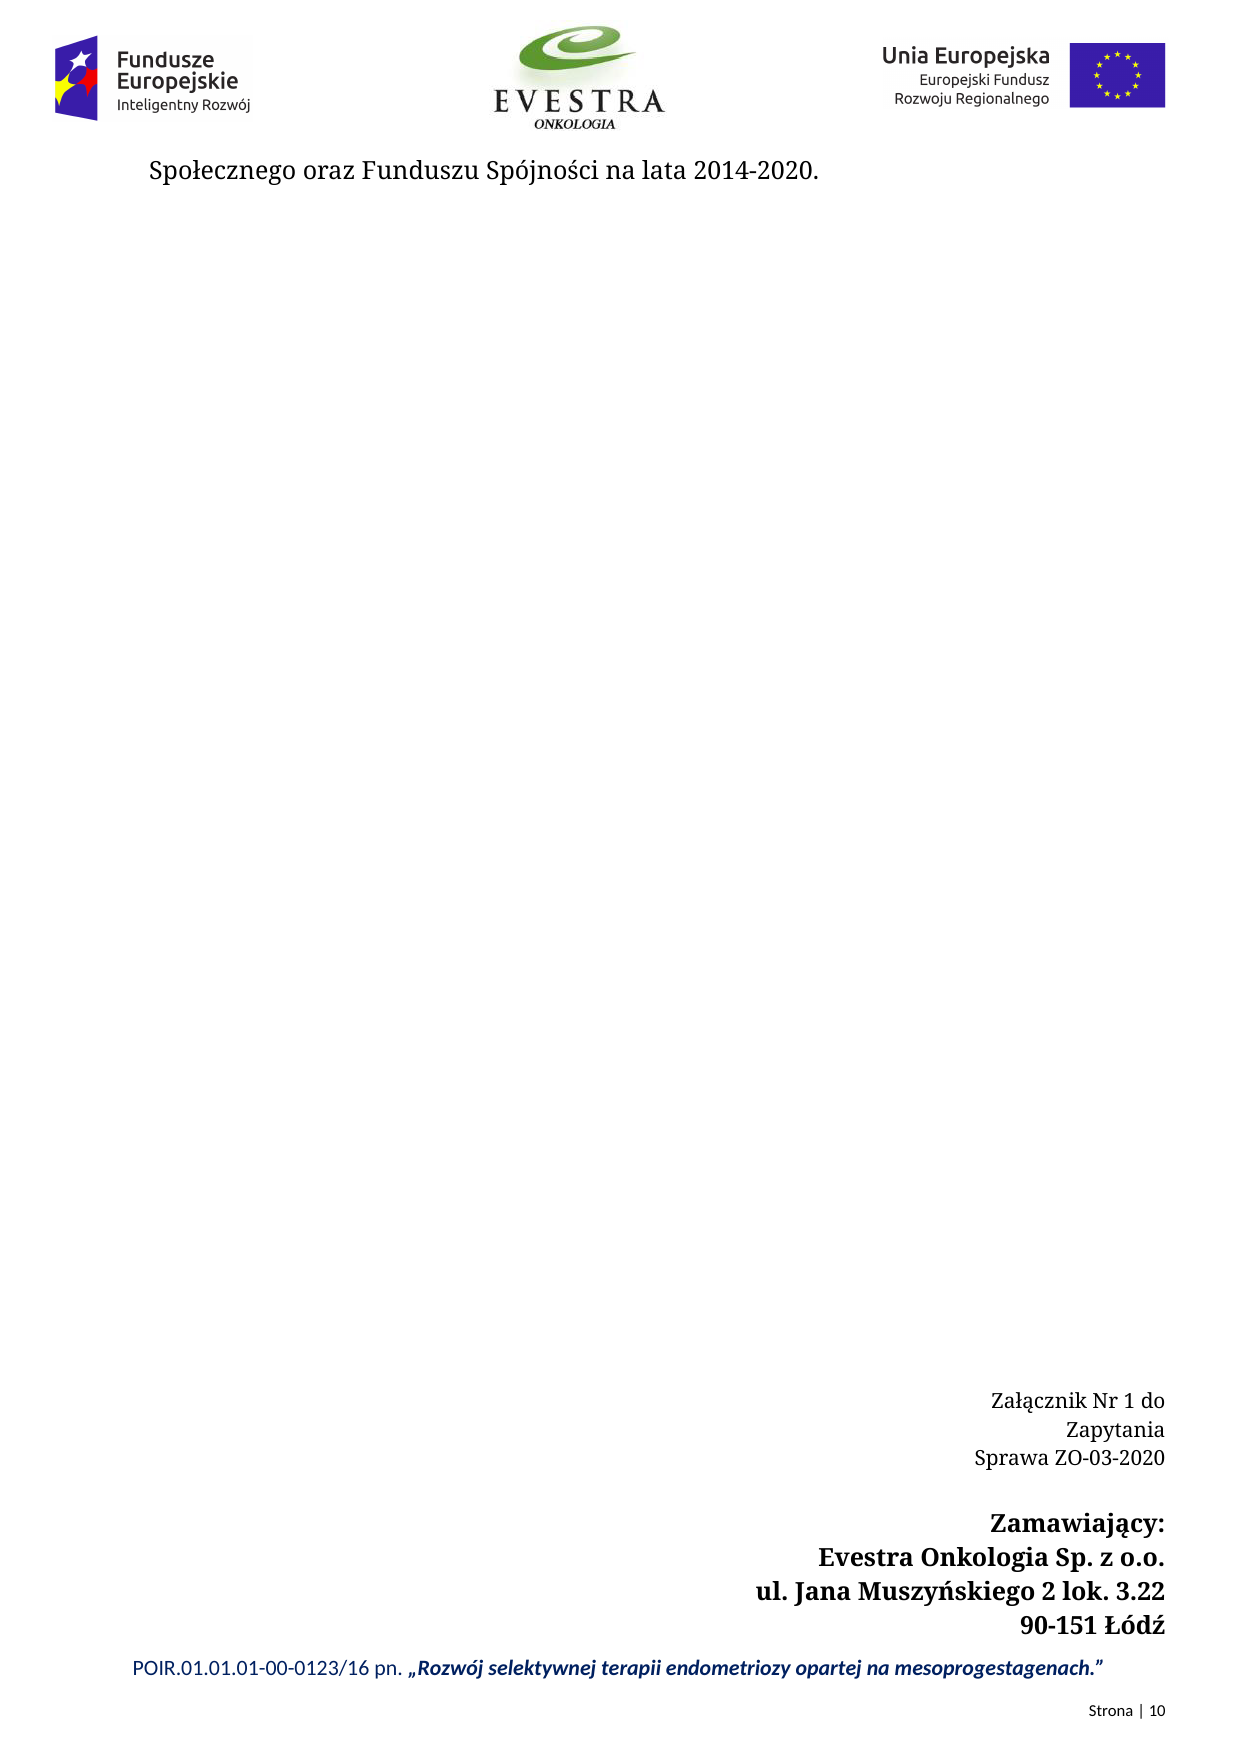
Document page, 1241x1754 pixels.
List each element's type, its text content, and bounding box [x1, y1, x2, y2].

text 90-151 Łódź [75, 1608, 1165, 1642]
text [149, 153, 1165, 187]
text ul. Jana Muszyńskiego 2 lok. 3.22 [75, 1574, 1165, 1608]
picture [51, 35, 254, 122]
text Załącznik Nr 1 do Zapytania [887, 1386, 1165, 1443]
text Sprawa ZO-03-2020 [75, 1443, 1165, 1472]
text Zamawiający: [75, 1506, 1165, 1540]
text Evestra Onkologia Sp. z o.o. [75, 1540, 1165, 1574]
picture [882, 37, 1170, 109]
